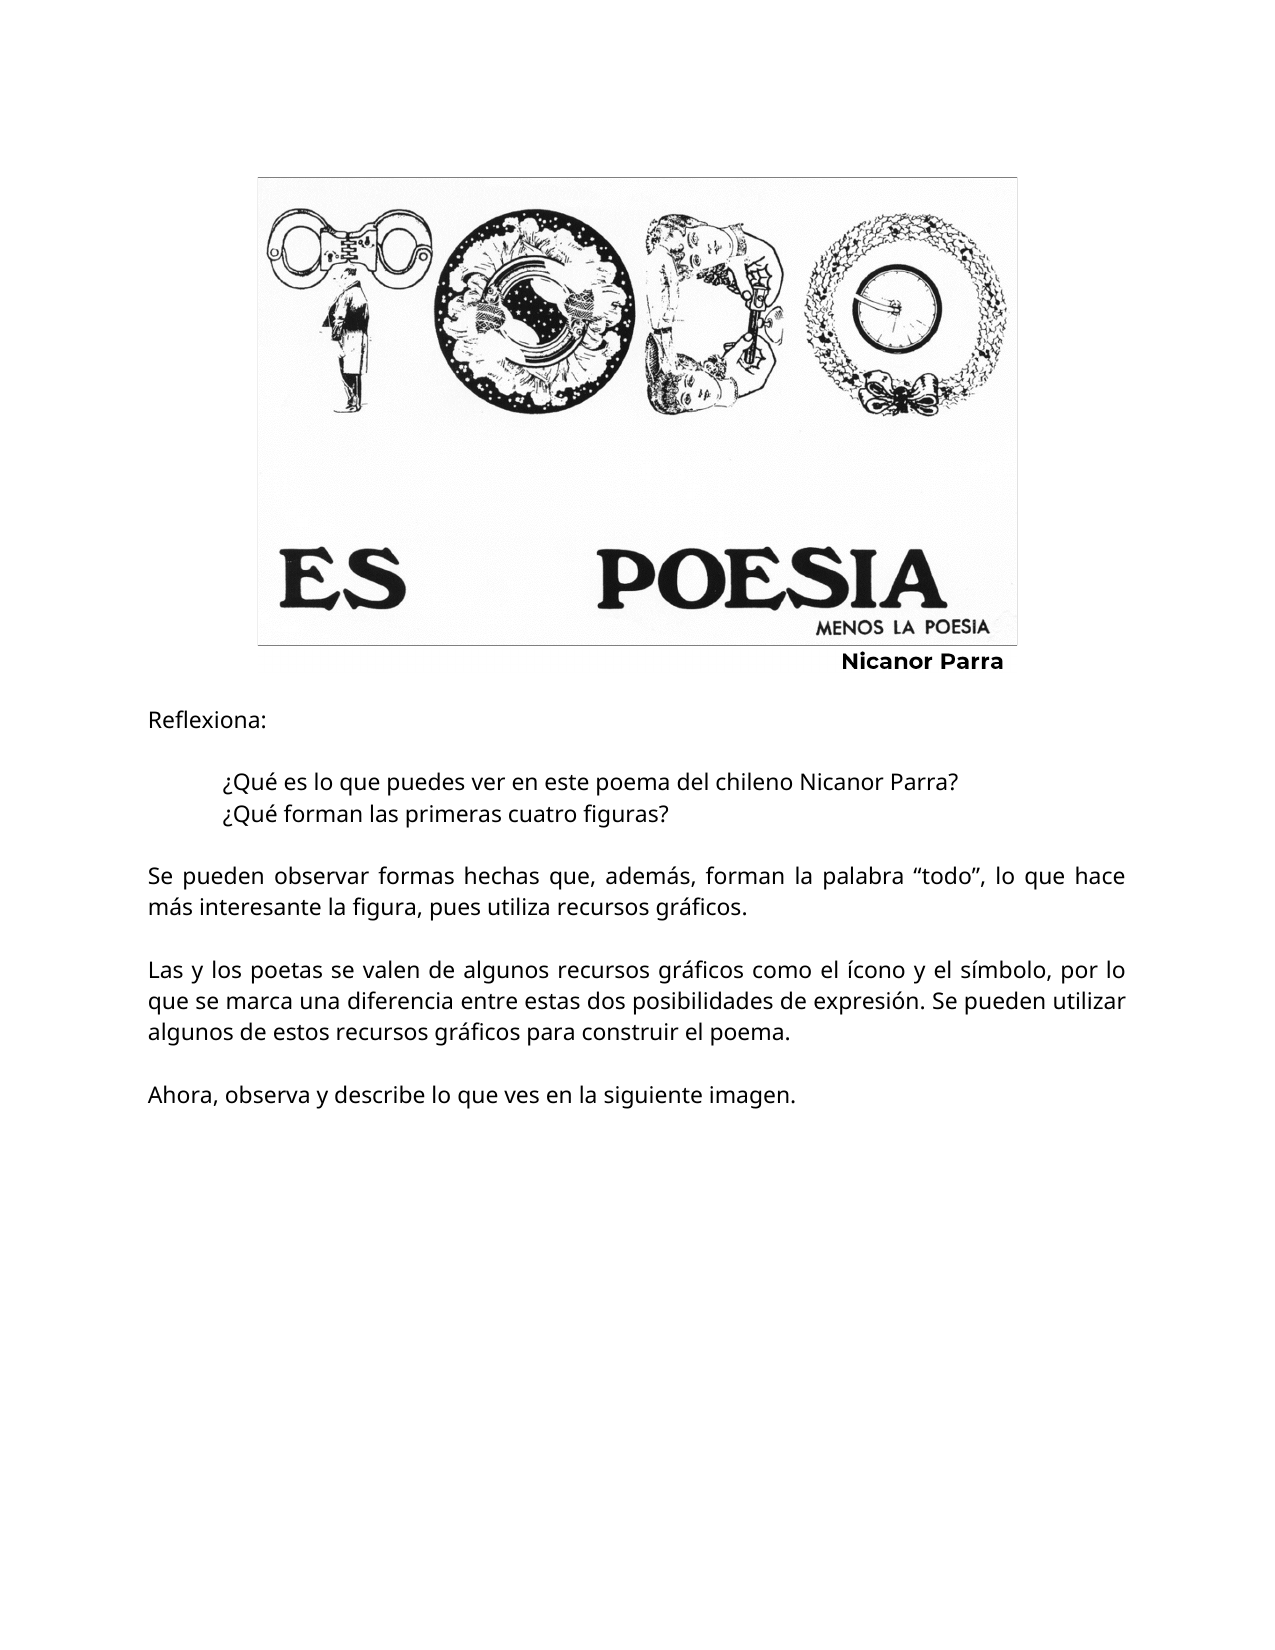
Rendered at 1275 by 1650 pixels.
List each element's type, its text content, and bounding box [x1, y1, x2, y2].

text Se pueden observar formas hechas que, además, forman la palabra “todo”, lo que hace más interesante la figura, pues utiliza recursos gráficos. [148, 860, 1127, 922]
picture [257, 177, 1018, 673]
list ¿Qué forman las primeras cuatro figuras? [223, 797, 1127, 829]
text Ahora, observa y describe lo que ves en la siguiente imagen. [148, 1079, 1127, 1110]
text Reflexiona: [148, 704, 1127, 735]
text Las y los poetas se valen de algunos recursos gráficos como el ícono y el símbolo, por lo que se marca una diferencia entre estas dos posibilidades de expresión. Se pueden utilizar algunos de estos recursos gráficos para construir el poema. [148, 954, 1127, 1047]
list ¿Qué es lo que puedes ver en este poema del chileno Nicanor Parra? [223, 766, 1127, 797]
